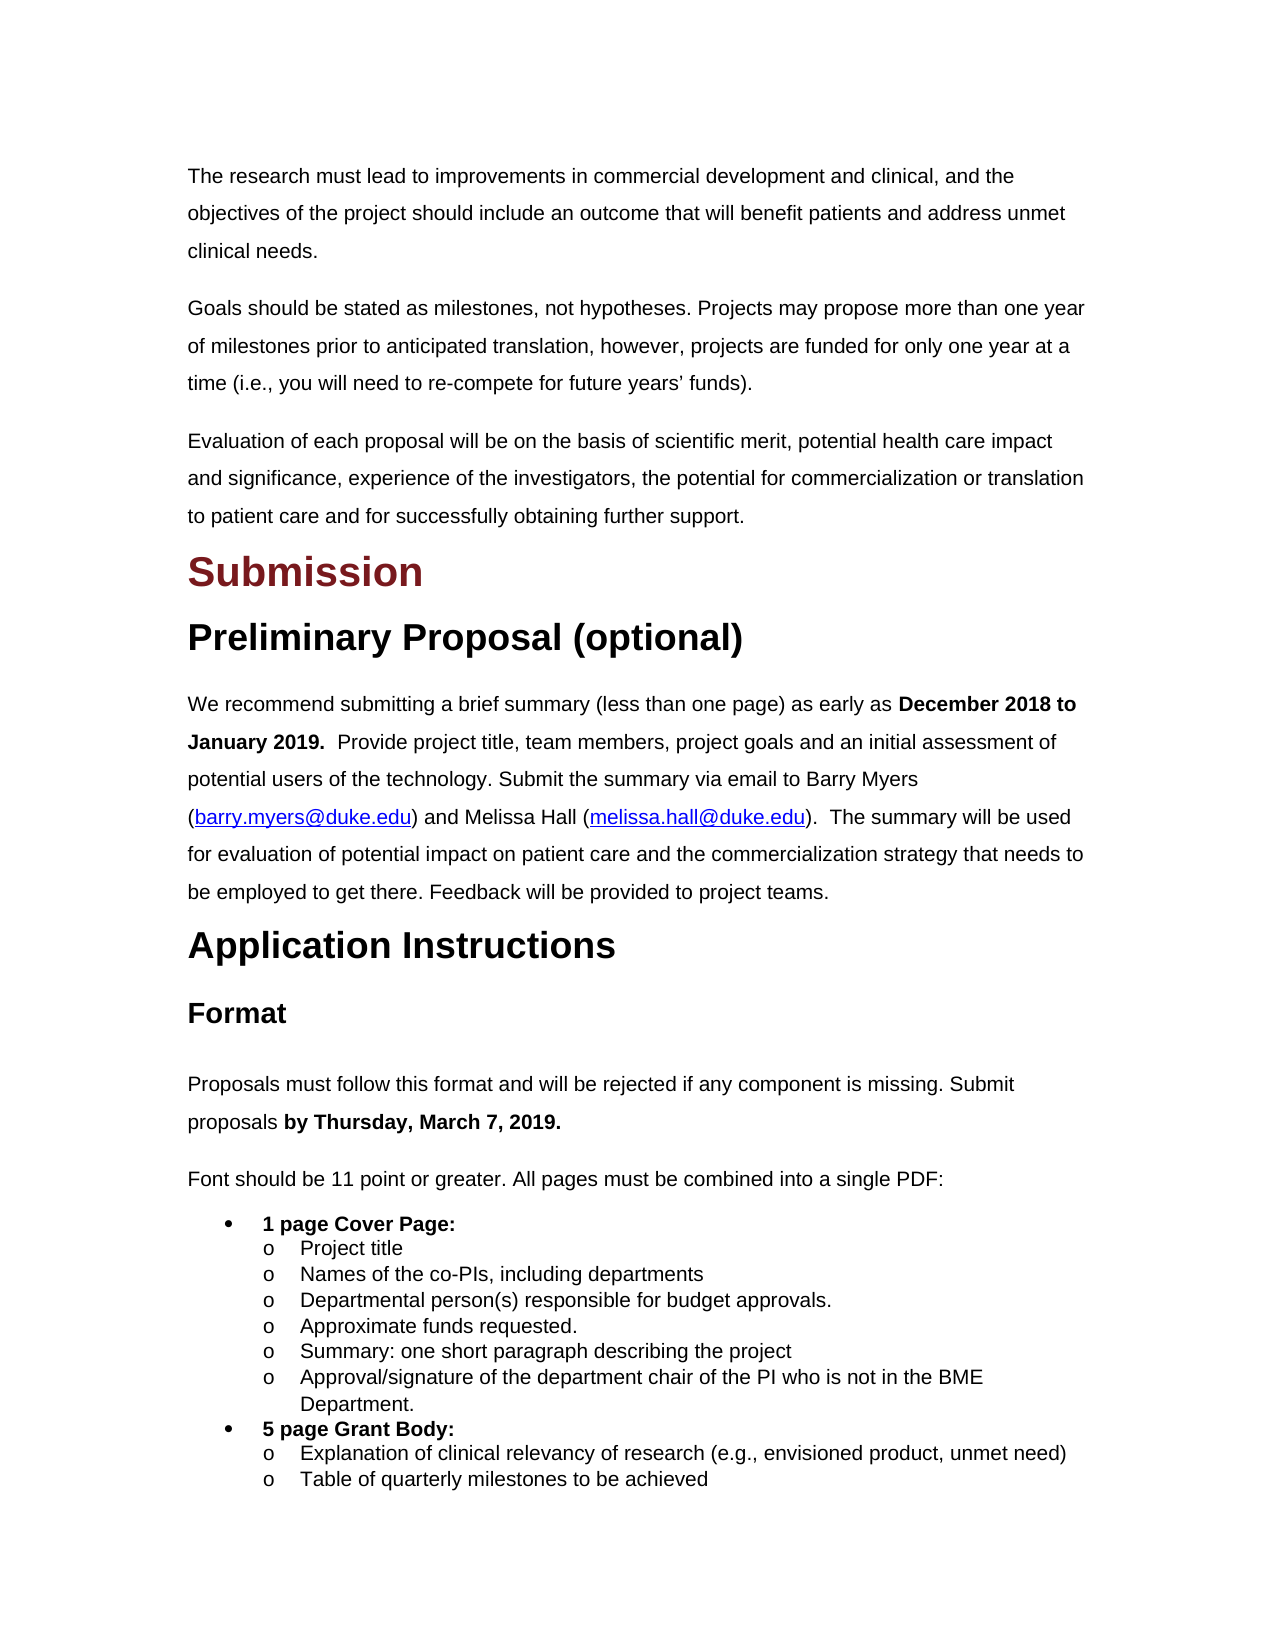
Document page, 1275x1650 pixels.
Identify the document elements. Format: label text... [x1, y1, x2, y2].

list Summary: one short paragraph describing the project [262, 1339, 1087, 1365]
list Approximate funds requested. [262, 1313, 1087, 1339]
text Goals should be stated as milestones, not hypotheses. Projects may propose more than one year of milestones prior to anticipated translation, however, projects are funded for only one year at a time (i.e., you will need to re-compete for future years’ funds). [187, 282, 1087, 395]
subtitle Application Instructions [187, 923, 1087, 967]
list Approval/signature of the department chair of the PI who is not in the BME Department. [262, 1365, 1087, 1416]
subtitle Preliminary Proposal (optional) [187, 615, 1087, 658]
text We recommend submitting a brief summary (less than one page) as early as December 2018 to January 2019. Provide project title, team members, project goals and an initial assessment of potential users of the technology. Submit the summary via email to Barry Myers (barry.myers@duke.edu) and Melissa Hall (melissa.hall@duke.edu). The summary will be used for evaluation of potential impact on patient care and the commercialization strategy that needs to be employed to get there. Feedback will be provided to project teams. [187, 678, 1087, 903]
list Names of the co-PIs, including departments [262, 1262, 1087, 1288]
text The research must lead to improvements in commercial development and clinical, and the objectives of the project should include an outcome that will benefit patients and address unmet clinical needs. [187, 150, 1087, 262]
text Proposals must follow this format and will be rejected if any component is missing. Submit proposals by Thursday, March 7, 2019. [187, 1058, 1087, 1133]
list Table of quarterly milestones to be achieved [262, 1467, 1087, 1493]
subtitle Submission [187, 547, 1087, 595]
list Project title [262, 1236, 1087, 1262]
subtitle Format [187, 996, 1087, 1029]
list 1 page Cover Page: [225, 1211, 1087, 1236]
text Evaluation of each proposal will be on the basis of scientific merit, potential health care impact and significance, experience of the investigators, the potential for commercialization or translation to patient care and for successfully obtaining further support. [187, 415, 1087, 527]
list Explanation of clinical relevancy of research (e.g., envisioned product, unmet need) [262, 1441, 1087, 1467]
list 5 page Grant Body: [225, 1416, 1087, 1441]
list Departmental person(s) responsible for budget approvals. [262, 1288, 1087, 1313]
text Font should be 11 point or greater. All pages must be combined into a single PDF: [187, 1153, 1087, 1191]
